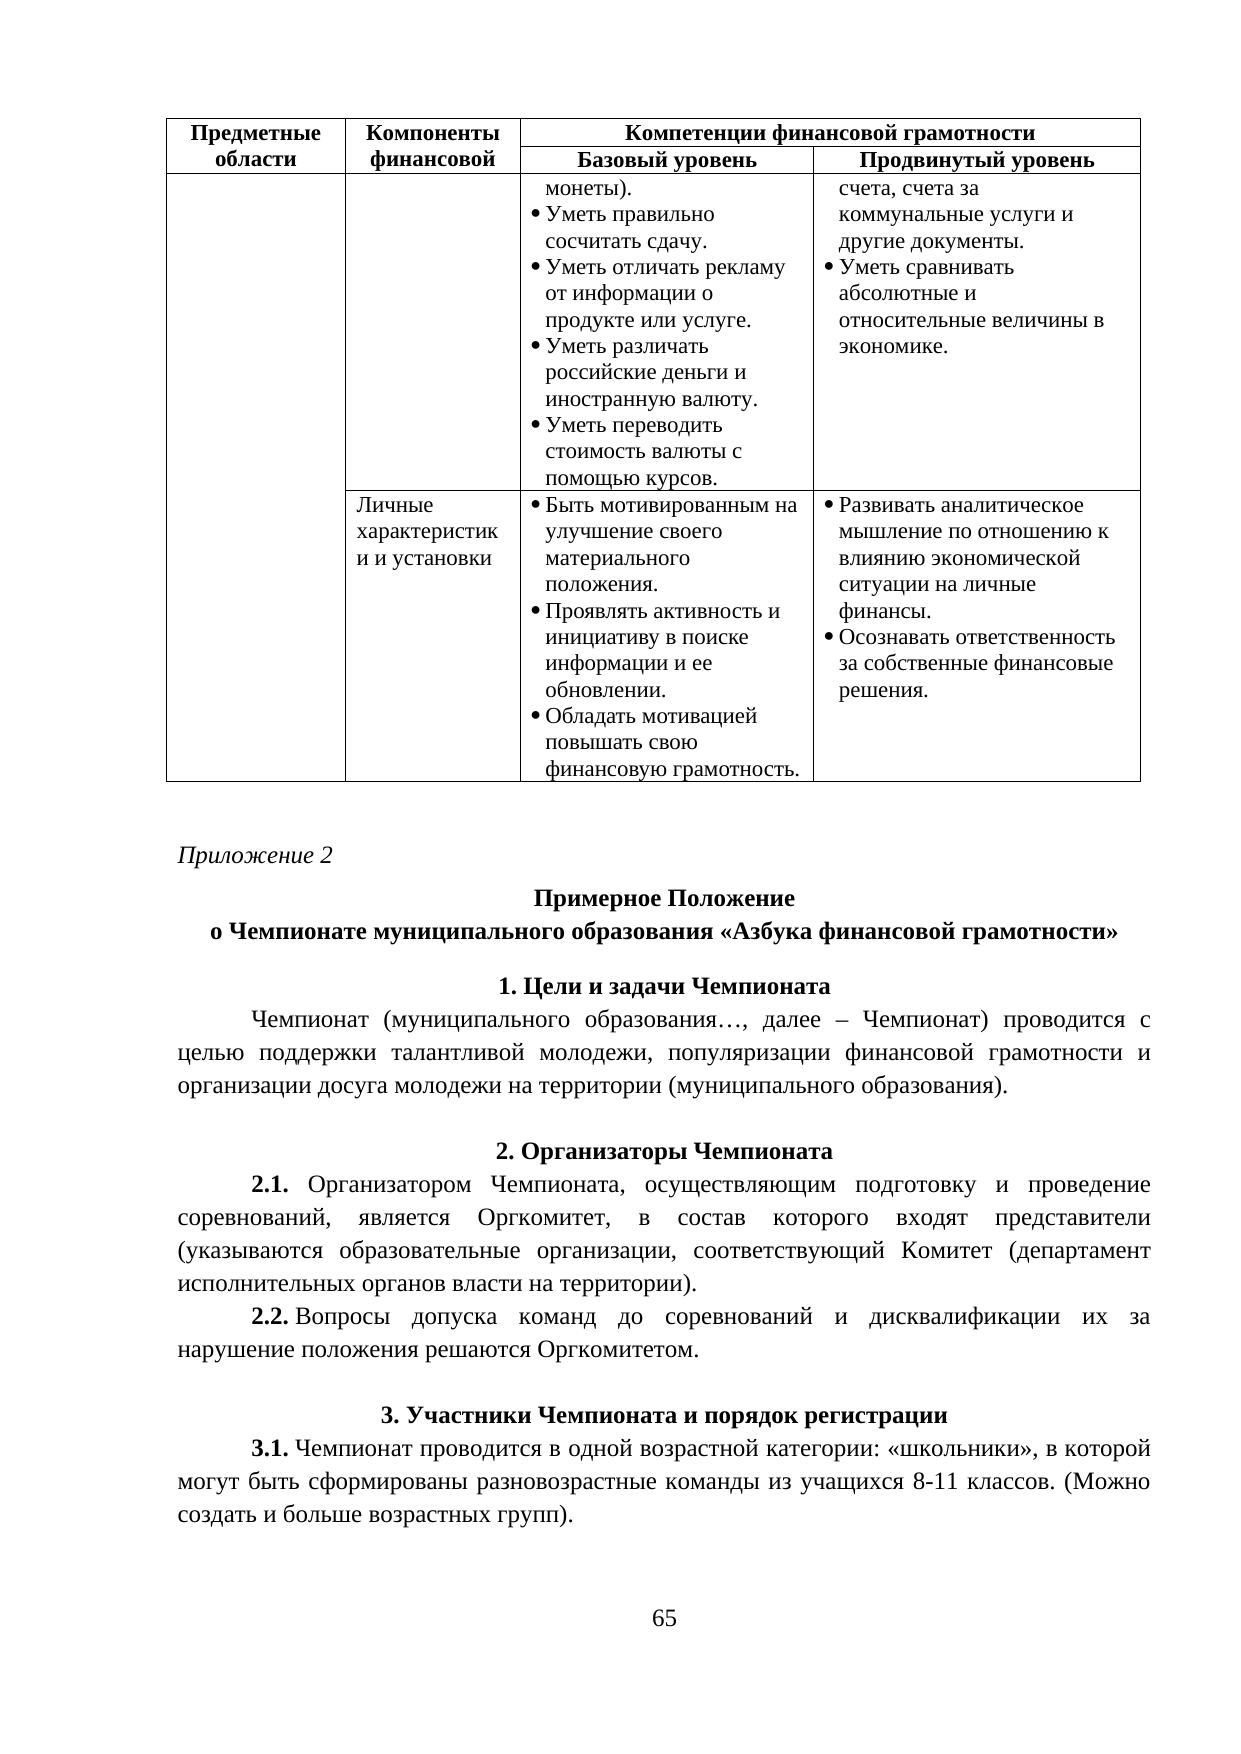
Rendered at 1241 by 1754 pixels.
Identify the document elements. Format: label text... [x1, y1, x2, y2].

text 2.1. Организатором Чемпионата, осуществляющим подготовку и проведение соревнований, является Оргкомитет, в состав которого входят представители (указываются образовательные организации, соответствующий Комитет (департамент исполнительных органов власти на территории). [177, 1169, 1152, 1297]
text 2.2. Вопросы допуска команд до соревнований и дисквалификации их за нарушение положения решаются Оргкомитетом. [177, 1301, 1152, 1363]
text Приложение 2 [177, 840, 1152, 868]
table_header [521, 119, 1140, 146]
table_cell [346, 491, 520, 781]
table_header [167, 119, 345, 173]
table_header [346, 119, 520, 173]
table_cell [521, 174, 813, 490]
text 3. Участники Чемпионата и порядок регистрации [177, 1400, 1152, 1429]
text 3.1. Чемпионат проводится в одной возрастной категории: «школьники», в которой могут быть сформированы разновозрастные команды из учащихся 8-11 классов. (Можно создать и больше возрастных групп). [177, 1433, 1152, 1528]
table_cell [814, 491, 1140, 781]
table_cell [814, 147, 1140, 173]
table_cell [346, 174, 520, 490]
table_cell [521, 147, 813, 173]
text 2. Организаторы Чемпионата [177, 1136, 1152, 1165]
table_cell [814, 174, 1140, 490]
text о Чемпионате муниципального образования «Азбука финансовой грамотности» [177, 916, 1152, 944]
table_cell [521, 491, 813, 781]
text Чемпионат (муниципального образования…, далее – Чемпионат) проводится с целью поддержки талантливой молодежи, популяризации финансовой грамотности и организации досуга молодежи на территории (муниципального образования). [177, 1004, 1152, 1099]
text Примерное Положение [177, 883, 1152, 912]
text 1. Цели и задачи Чемпионата [177, 971, 1152, 999]
